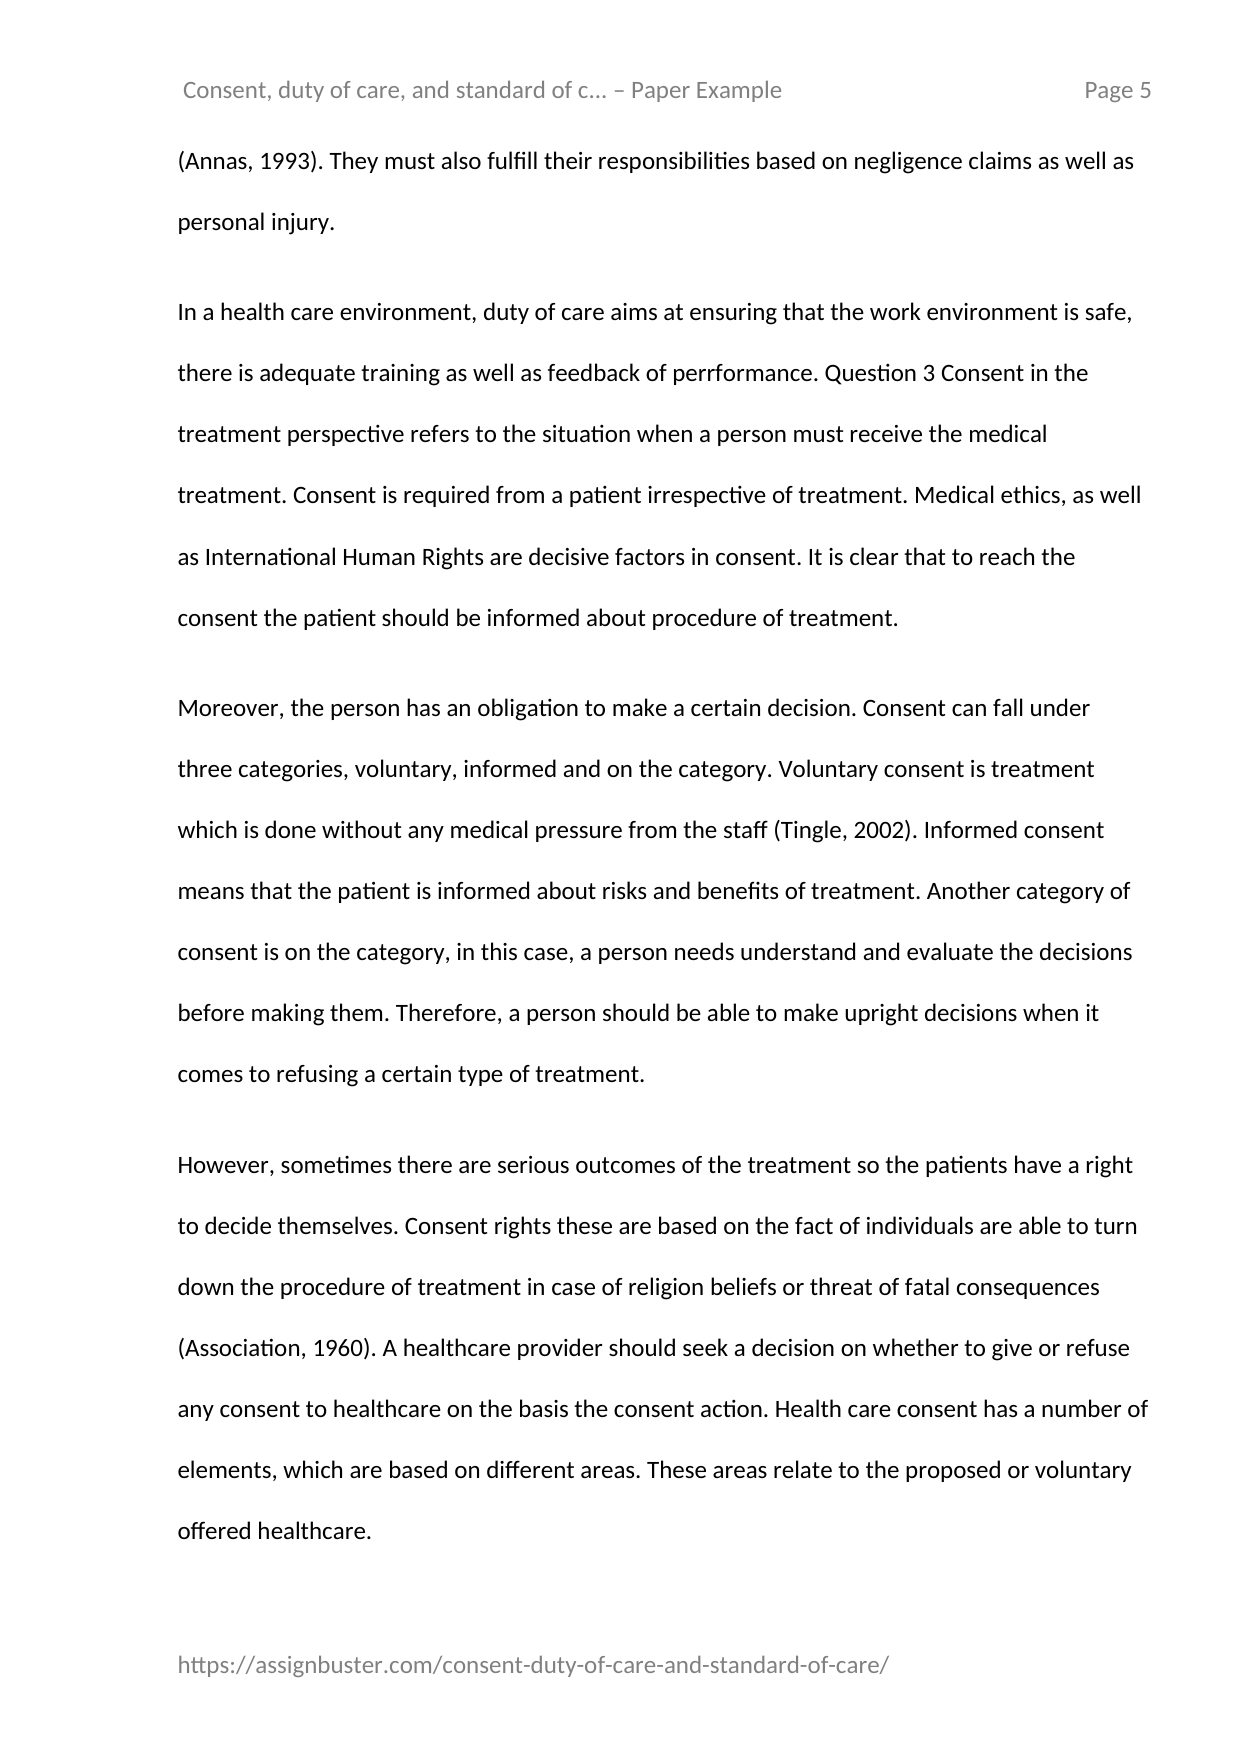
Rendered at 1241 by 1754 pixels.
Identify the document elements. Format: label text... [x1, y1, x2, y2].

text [177, 145, 1152, 237]
text In a health care environment, duty of care aims at ensuring that the work environment is safe, there is adequate training as well as feedback of perrformance. Question 3 Consent in the treatment perspective refers to the situation when a person must receive the medical treatment. Consent is required from a patient irrespective of treatment. Medical ethics, as well as International Human Rights are decisive factors in consent. It is clear that to reach the consent the patient should be informed about procedure of treatment. [177, 297, 1152, 632]
text Moreover, the person has an obligation to make a certain decision. Consent can fall under three categories, voluntary, informed and on the category. Voluntary consent is treatment which is done without any medical pressure from the staff (Tingle, 2002). Informed consent means that the patient is informed about risks and benefits of treatment. Another category of consent is on the category, in this case, a person needs understand and evaluate the decisions before making them. Therefore, a person should be able to make upright decisions when it comes to refusing a certain type of treatment. [177, 692, 1152, 1089]
text However, sometimes there are serious outcomes of the treatment so the patients have a right to decide themselves. Consent rights these are based on the fact of individuals are able to turn down the procedure of treatment in case of religion beliefs or threat of fatal consequences (Association, 1960). A healthcare provider should seek a decision on whether to give or refuse any consent to healthcare on the basis the consent action. Health care consent has a number of elements, which are based on different areas. These areas relate to the proposed or voluntary offered healthcare. [177, 1149, 1152, 1546]
